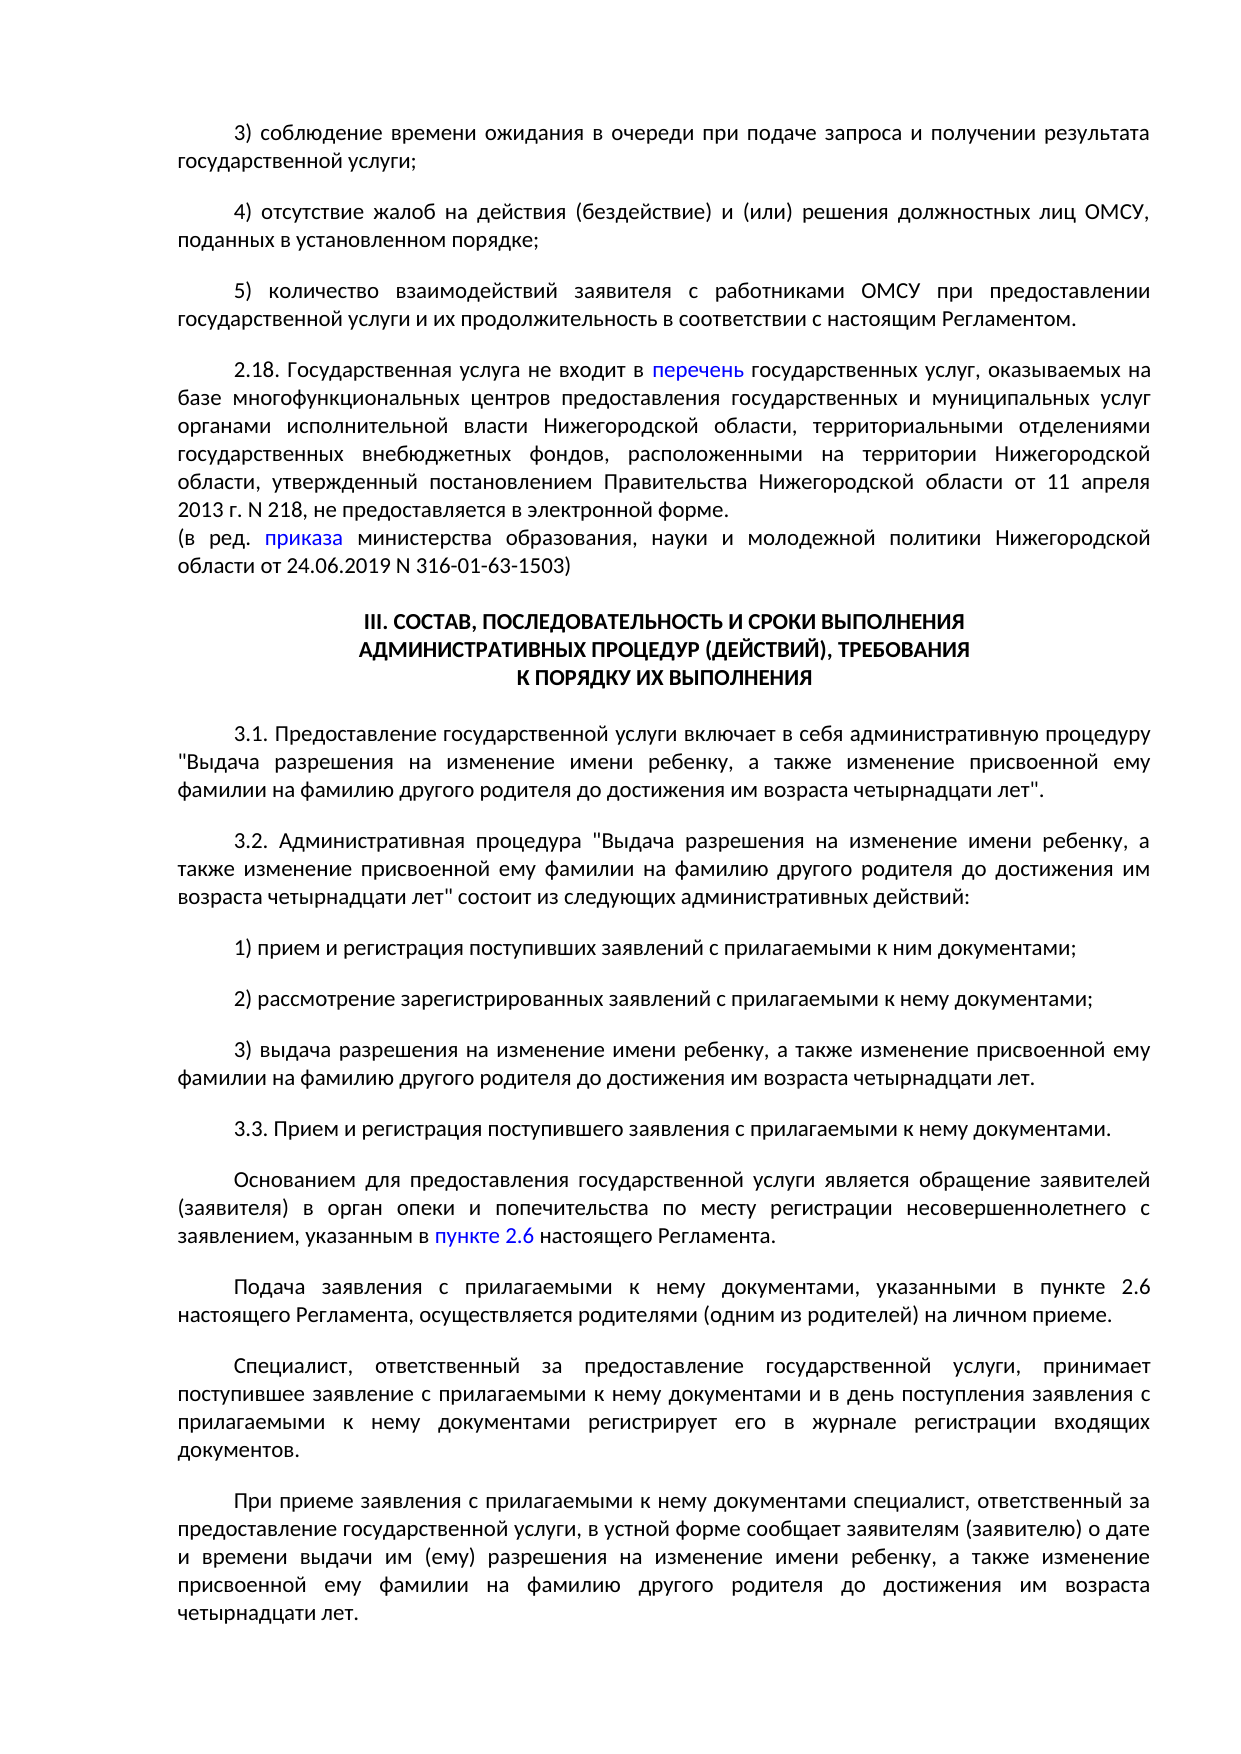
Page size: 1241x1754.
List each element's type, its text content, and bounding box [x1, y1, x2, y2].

text 3) соблюдение времени ожидания в очереди при подаче запроса и получении результата государственной услуги; [177, 118, 1152, 174]
title III. СОСТАВ, ПОСЛЕДОВАТЕЛЬНОСТЬ И СРОКИ ВЫПОЛНЕНИЯ [177, 607, 1152, 635]
text 1) прием и регистрация поступивших заявлений с прилагаемыми к ним документами; [177, 933, 1152, 961]
text Подача заявления с прилагаемыми к нему документами, указанными в пункте 2.6 настоящего Регламента, осуществляется родителями (одним из родителей) на личном приеме. [177, 1272, 1152, 1328]
text Специалист, ответственный за предоставление государственной услуги, принимает поступившее заявление с прилагаемыми к нему документами и в день поступления заявления с прилагаемыми к нему документами регистрирует его в журнале регистрации входящих документов. [177, 1351, 1152, 1463]
text При приеме заявления с прилагаемыми к нему документами специалист, ответственный за предоставление государственной услуги, в устной форме сообщает заявителям (заявителю) о дате и времени выдачи им (ему) разрешения на изменение имени ребенку, а также изменение присвоенной ему фамилии на фамилию другого родителя до достижения им возраста четырнадцати лет. [177, 1486, 1152, 1626]
text 3.1. Предоставление государственной услуги включает в себя административную процедуру "Выдача разрешения на изменение имени ребенку, а также изменение присвоенной ему фамилии на фамилию другого родителя до достижения им возраста четырнадцати лет". [177, 719, 1152, 803]
title АДМИНИСТРАТИВНЫХ ПРОЦЕДУР (ДЕЙСТВИЙ), ТРЕБОВАНИЯ [177, 635, 1152, 663]
text 3.3. Прием и регистрация поступившего заявления с прилагаемыми к нему документами. [177, 1114, 1152, 1142]
title К ПОРЯДКУ ИХ ВЫПОЛНЕНИЯ [177, 663, 1152, 691]
text 5) количество взаимодействий заявителя с работниками ОМСУ при предоставлении государственной услуги и их продолжительность в соответствии с настоящим Регламентом. [177, 276, 1152, 332]
text Основанием для предоставления государственной услуги является обращение заявителей (заявителя) в орган опеки и попечительства по месту регистрации несовершеннолетнего с заявлением, указанным в пункте 2.6 настоящего Регламента. [177, 1165, 1152, 1249]
text 3) выдача разрешения на изменение имени ребенку, а также изменение присвоенной ему фамилии на фамилию другого родителя до достижения им возраста четырнадцати лет. [177, 1035, 1152, 1091]
text (в ред. приказа министерства образования, науки и молодежной политики Нижегородской области от 24.06.2019 N 316-01-63-1503) [177, 523, 1152, 579]
text 2.18. Государственная услуга не входит в перечень государственных услуг, оказываемых на базе многофункциональных центров предоставления государственных и муниципальных услуг органами исполнительной власти Нижегородской области, территориальными отделениями государственных внебюджетных фондов, расположенными на территории Нижегородской области, утвержденный постановлением Правительства Нижегородской области от 11 апреля 2013 г. N 218, не предоставляется в электронной форме. [177, 355, 1152, 523]
text 3.2. Административная процедура "Выдача разрешения на изменение имени ребенку, а также изменение присвоенной ему фамилии на фамилию другого родителя до достижения им возраста четырнадцати лет" состоит из следующих административных действий: [177, 826, 1152, 910]
text 2) рассмотрение зарегистрированных заявлений с прилагаемыми к нему документами; [177, 984, 1152, 1012]
text 4) отсутствие жалоб на действия (бездействие) и (или) решения должностных лиц ОМСУ, поданных в установленном порядке; [177, 197, 1152, 253]
